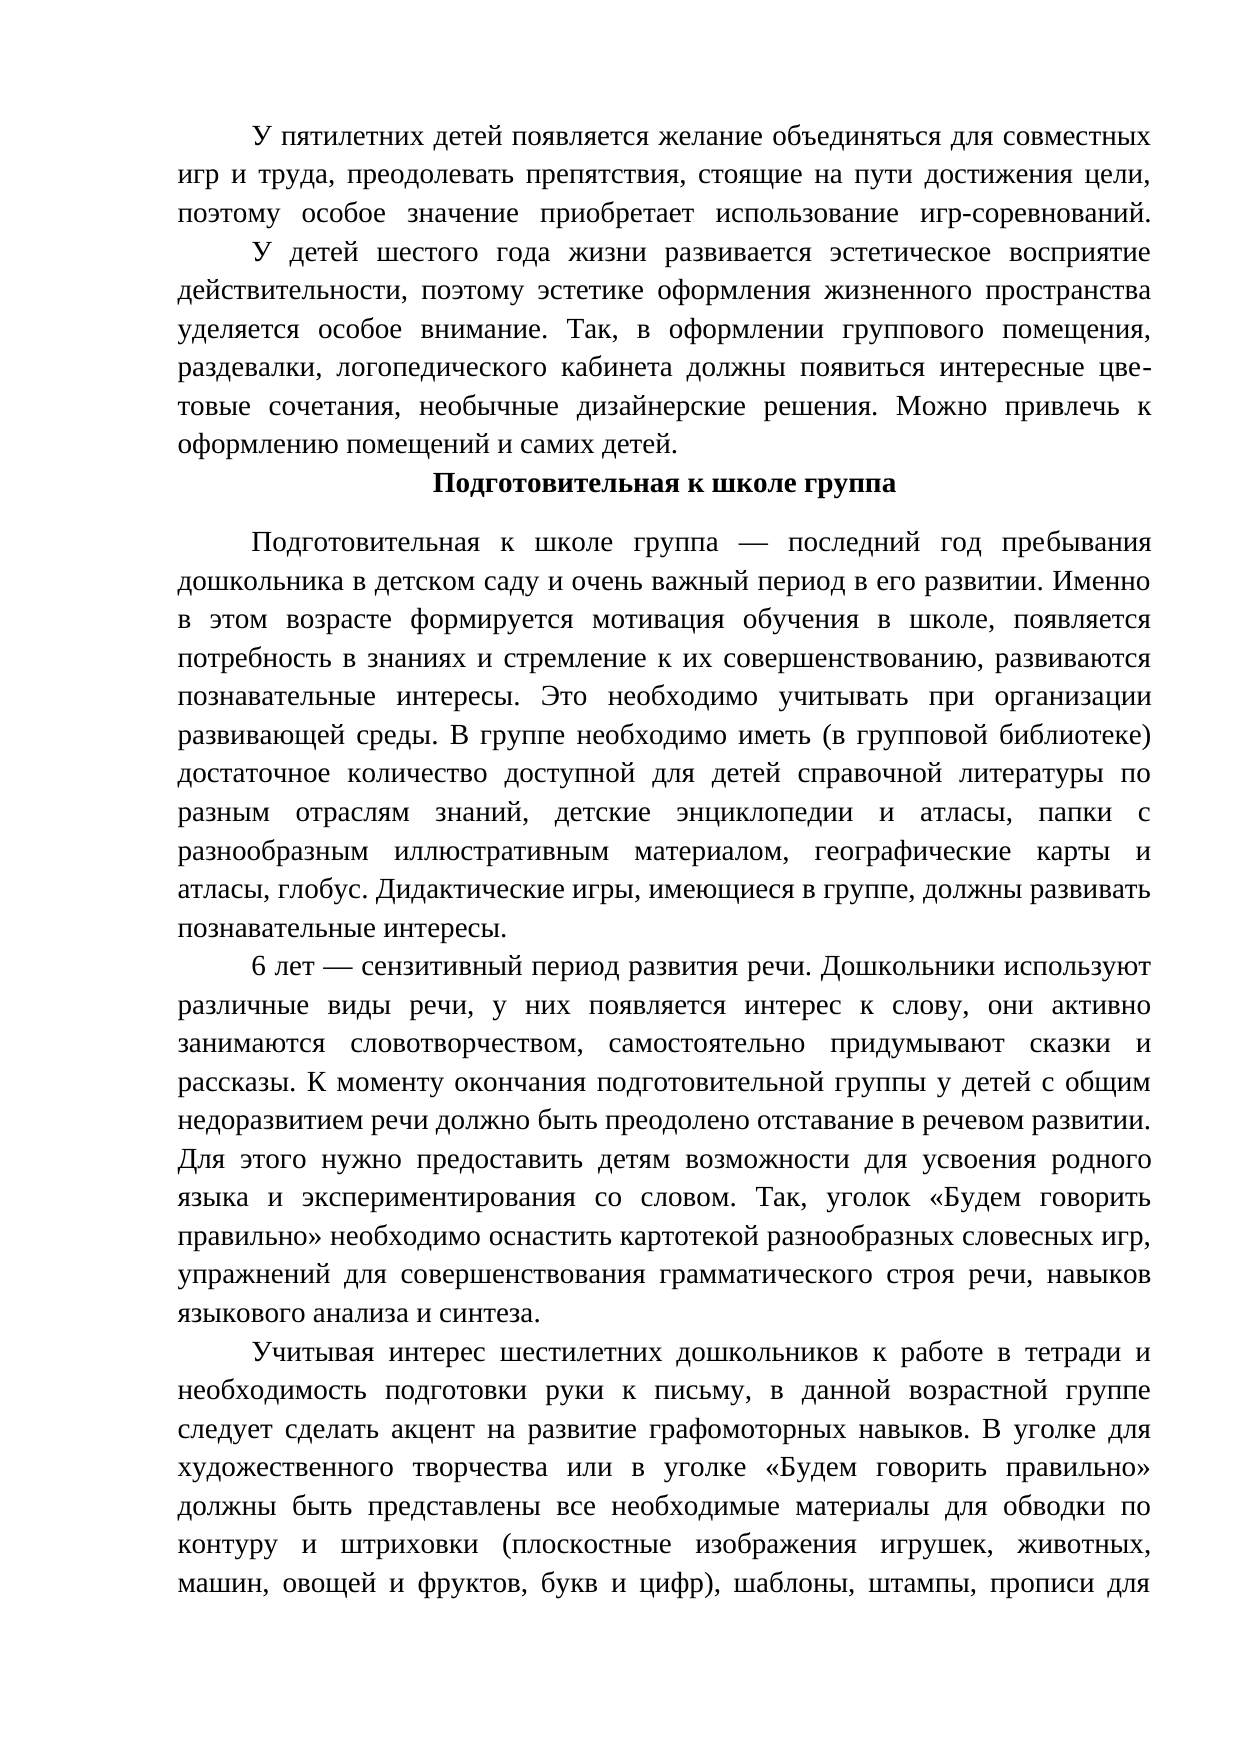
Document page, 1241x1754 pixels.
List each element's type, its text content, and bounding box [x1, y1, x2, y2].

text У пятилетних детей появляется желание объединяться для совместных игр и труда, преодолевать препятствия, стоящие на пути достижения цели, поэтому особое значение приобретает использование игр-соревнований. У детей шестого года жизни развивается эстетическое восприятие действительности, поэтому эстетике оформления жизненного пространства уделяется особое внимание. Так, в оформлении группового помещения, раздевалки, логопедического кабинета должны появиться интересные цветовые сочетания, необычные дизайнерские решения. Можно привлечь к оформлению помещений и самих детей. [177, 118, 1152, 460]
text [177, 524, 1152, 1598]
text Подготовительная к школе группа [177, 465, 1152, 498]
